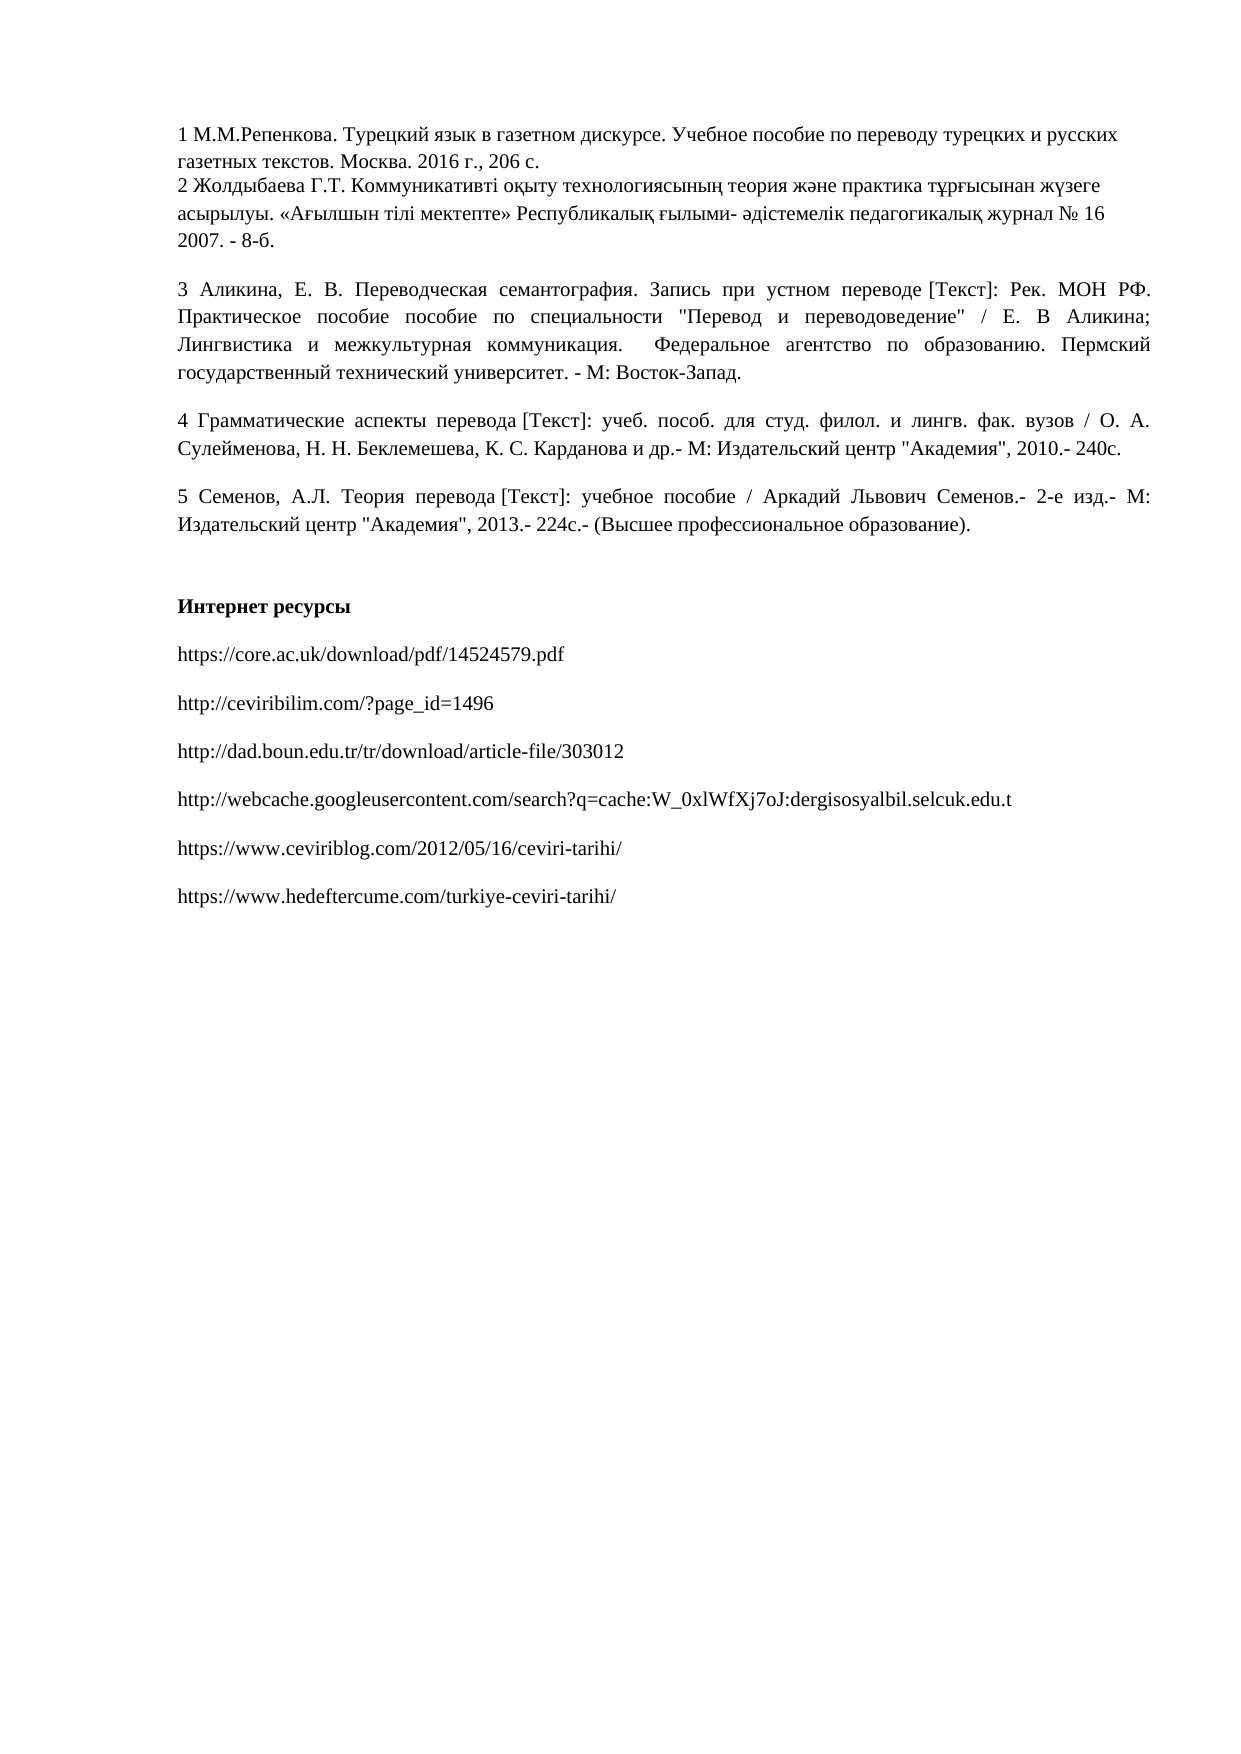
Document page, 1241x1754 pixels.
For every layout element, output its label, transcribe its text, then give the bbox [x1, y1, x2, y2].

text https://www.hedeftercume.com/turkiye-ceviri-tarihi/ [177, 884, 1152, 908]
text http://ceviribilim.com/?page_id=1496 [177, 691, 1152, 714]
text 2 Жолдыбаева Г.Т. Коммуникативті оқыту технологиясының теория және практика тұрғысынан жүзеге асырылуы. «Ағылшын тілі мектепте» Республикалық ғылыми- әдістемелік педагогикалық журнал № 16 2007. - 8-б. [177, 173, 1152, 252]
text https://www.ceviriblog.com/2012/05/16/ceviri-tarihi/ [177, 836, 1152, 860]
text 4 Грамматические аспекты перевода [Текст]: учеб. пособ. для студ. филол. и лингв. фак. вузов / О. А. Сулейменова, Н. Н. Беклемешева, К. С. Карданова и др.- М: Издательский центр "Академия", 2010.- 240с. [177, 408, 1152, 460]
subtitle 1 М.М.Репенкова. Турецкий язык в газетном дискурсе. Учебное пособие по переводу турецких и русских газетных текстов. Москва. 2016 г., 206 с. [177, 118, 1152, 173]
text https://core.ac.uk/download/pdf/14524579.pdf [177, 642, 1152, 666]
text 3 Аликина, Е. В. Переводческая семантография. Запись при устном переводе [Текст]: Рек. МОН РФ. Практическое пособие пособие по специальности "Перевод и переводоведение" / Е. В Аликина; Лингвистика и межкультурная коммуникация. Федеральное агентство по образованию. Пермский государственный технический университет. - М: Восток-Запад. [177, 277, 1152, 384]
text http://dad.boun.edu.tr/tr/download/article-file/303012 [177, 739, 1152, 763]
text 5 Семенов, А.Л. Теория перевода [Текст]: учебное пособие / Аркадий Львович Семенов.- 2-е изд.- М: Издательский центр "Академия", 2013.- 224с.- (Высшее профессиональное образование). [177, 484, 1152, 536]
text Интернет ресурсы [177, 594, 1152, 618]
text http://webcache.googleusercontent.com/search?q=cache:W_0xlWfXj7oJ:dergisosyalbil.selcuk.edu.t [177, 787, 1152, 811]
